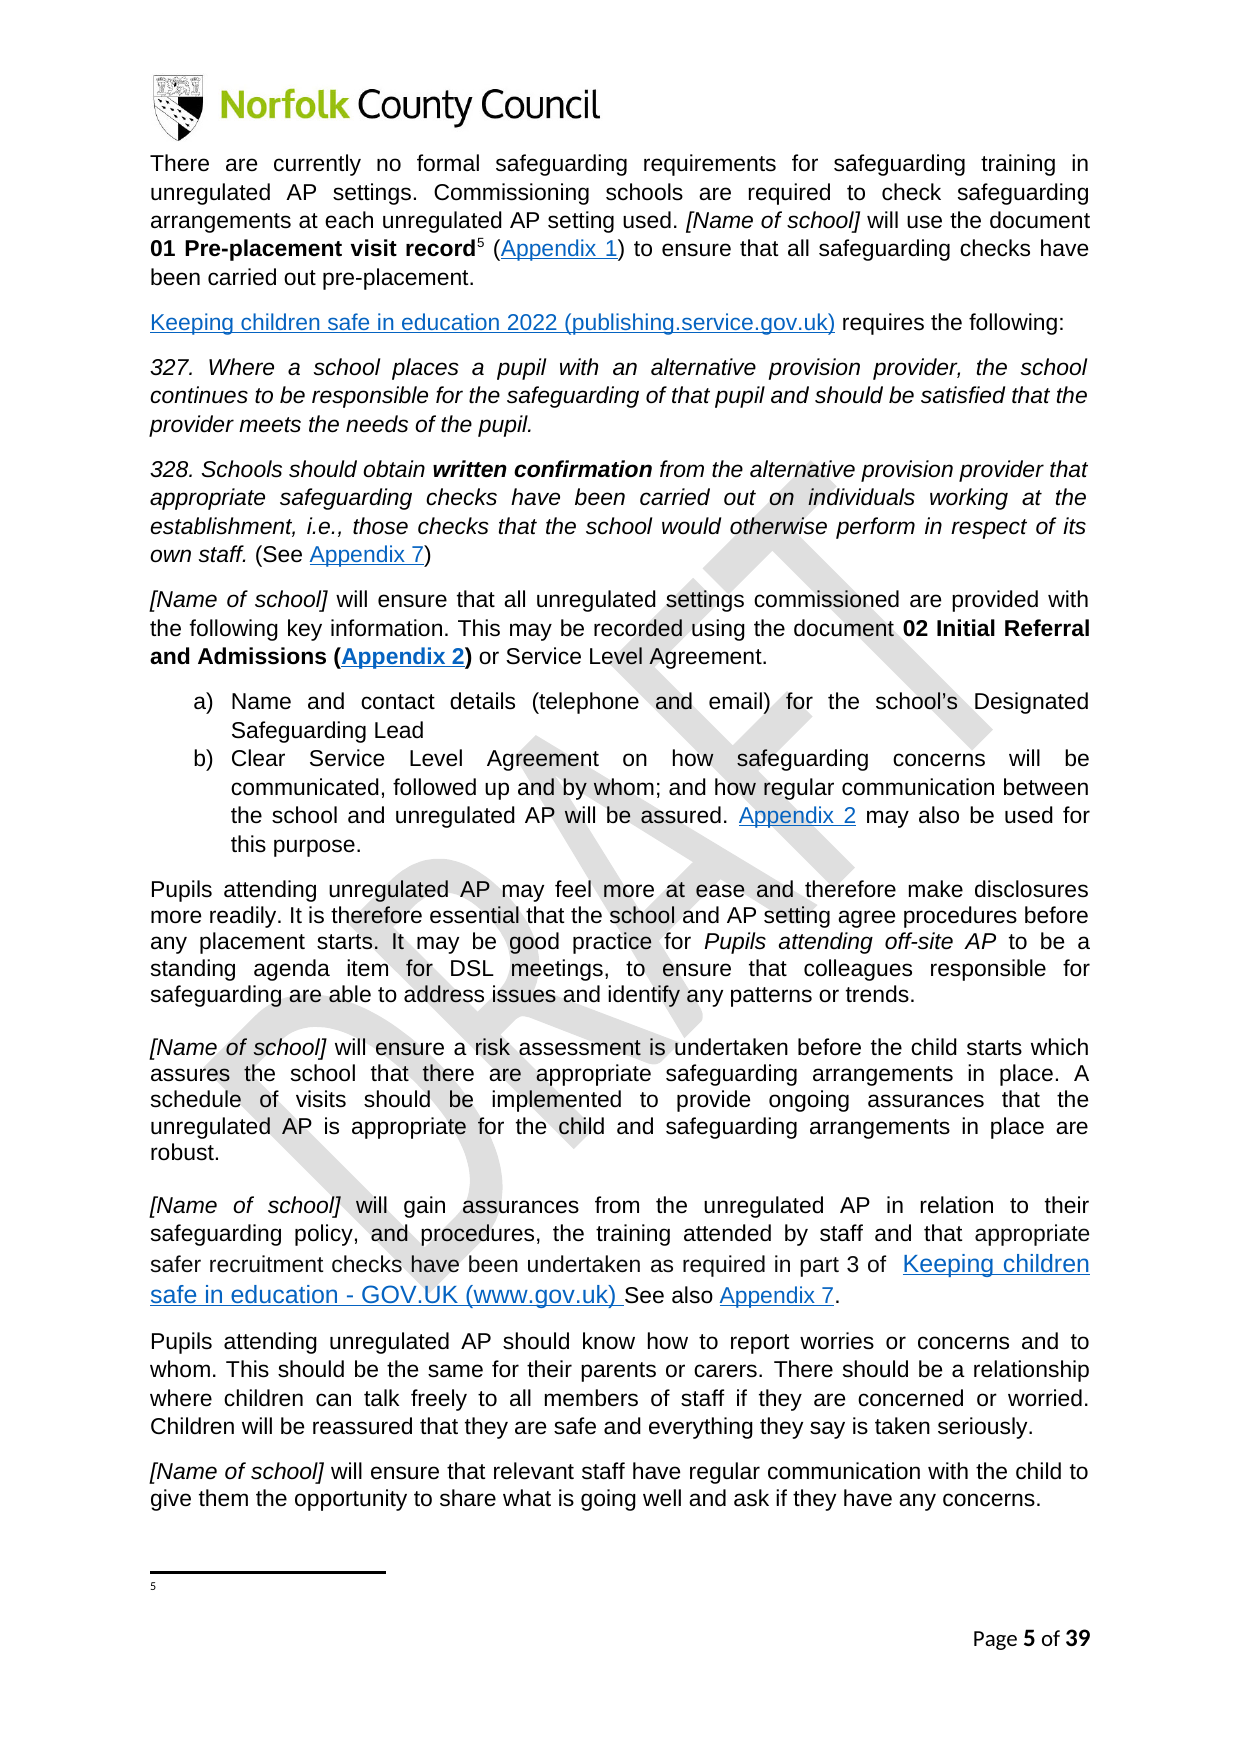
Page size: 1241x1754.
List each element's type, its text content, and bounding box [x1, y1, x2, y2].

text [Name of school] will ensure that relevant staff have regular communication with the child to give them the opportunity to share what is going well and ask if they have any concerns. [150, 1458, 1090, 1511]
list Clear Service Level Agreement on how safeguarding concerns will be communicated, followed up and by whom; and how regular communication between the school and unregulated AP will be assured. Appendix 2 may also be used for this purpose. [193, 745, 1090, 857]
text Pupils attending unregulated AP may feel more at ease and therefore make disclosures more readily. It is therefore essential that the school and AP setting agree procedures before any placement starts. It may be good practice for Pupils attending off-site AP to be a standing agenda item for DSL meetings, to ensure that colleagues responsible for safeguarding are able to address issues and identify any patterns or trends. [150, 876, 1090, 1007]
text [Name of school] will ensure that all unregulated settings commissioned are provided with the following key information. This may be recorded using the document 02 Initial Referral and Admissions (Appendix 2) or Service Level Agreement. [150, 586, 1090, 669]
text [Name of school] will ensure a risk assessment is undertaken before the child starts which assures the school that there are appropriate safeguarding arrangements in place. A schedule of visits should be implemented to provide ongoing assurances that the unregulated AP is appropriate for the child and safeguarding arrangements in place are robust. [150, 1034, 1090, 1166]
text There are currently no formal safeguarding requirements for safeguarding training in unregulated AP settings. Commissioning schools are required to check safeguarding arrangements at each unregulated AP setting used. [Name of school] will use the document 01 Pre-placement visit record (Appendix 1) to ensure that all safeguarding checks have been carried out pre-placement. [150, 150, 1090, 290]
text Pupils attending unregulated AP should know how to report worries or concerns and to whom. This should be the same for their parents or carers. There should be a relationship where children can talk freely to all members of staff if they are concerned or worried. Children will be reassured that they are safe and everything they say is taken seriously. [150, 1328, 1090, 1439]
text Keeping children safe in education 2022 (publishing.service.gov.uk) requires the following: [150, 309, 1090, 335]
text [Name of school] will gain assurances from the unregulated AP in relation to their safeguarding policy, and procedures, the training attended by staff and that appropriate safer recruitment checks have been undertaken as required in part 3 of Keeping children safe in education - GOV.UK (www.gov.uk) See also Appendix 7. [150, 1192, 1090, 1309]
text 327. Where a school places a pupil with an alternative provision provider, the school continues to be responsible for the safeguarding of that pupil and should be satisfied that the provider meets the needs of the pupil. [150, 354, 1090, 437]
text 328. Schools should obtain written confirmation from the alternative provision provider that appropriate safeguarding checks have been carried out on individuals working at the establishment, i.e., those checks that the school would otherwise perform in respect of its own staff. (See Appendix 7) [150, 456, 1090, 568]
picture [150, 73, 603, 142]
list Name and contact details (telephone and email) for the school’s Designated Safeguarding Lead [193, 688, 1090, 743]
